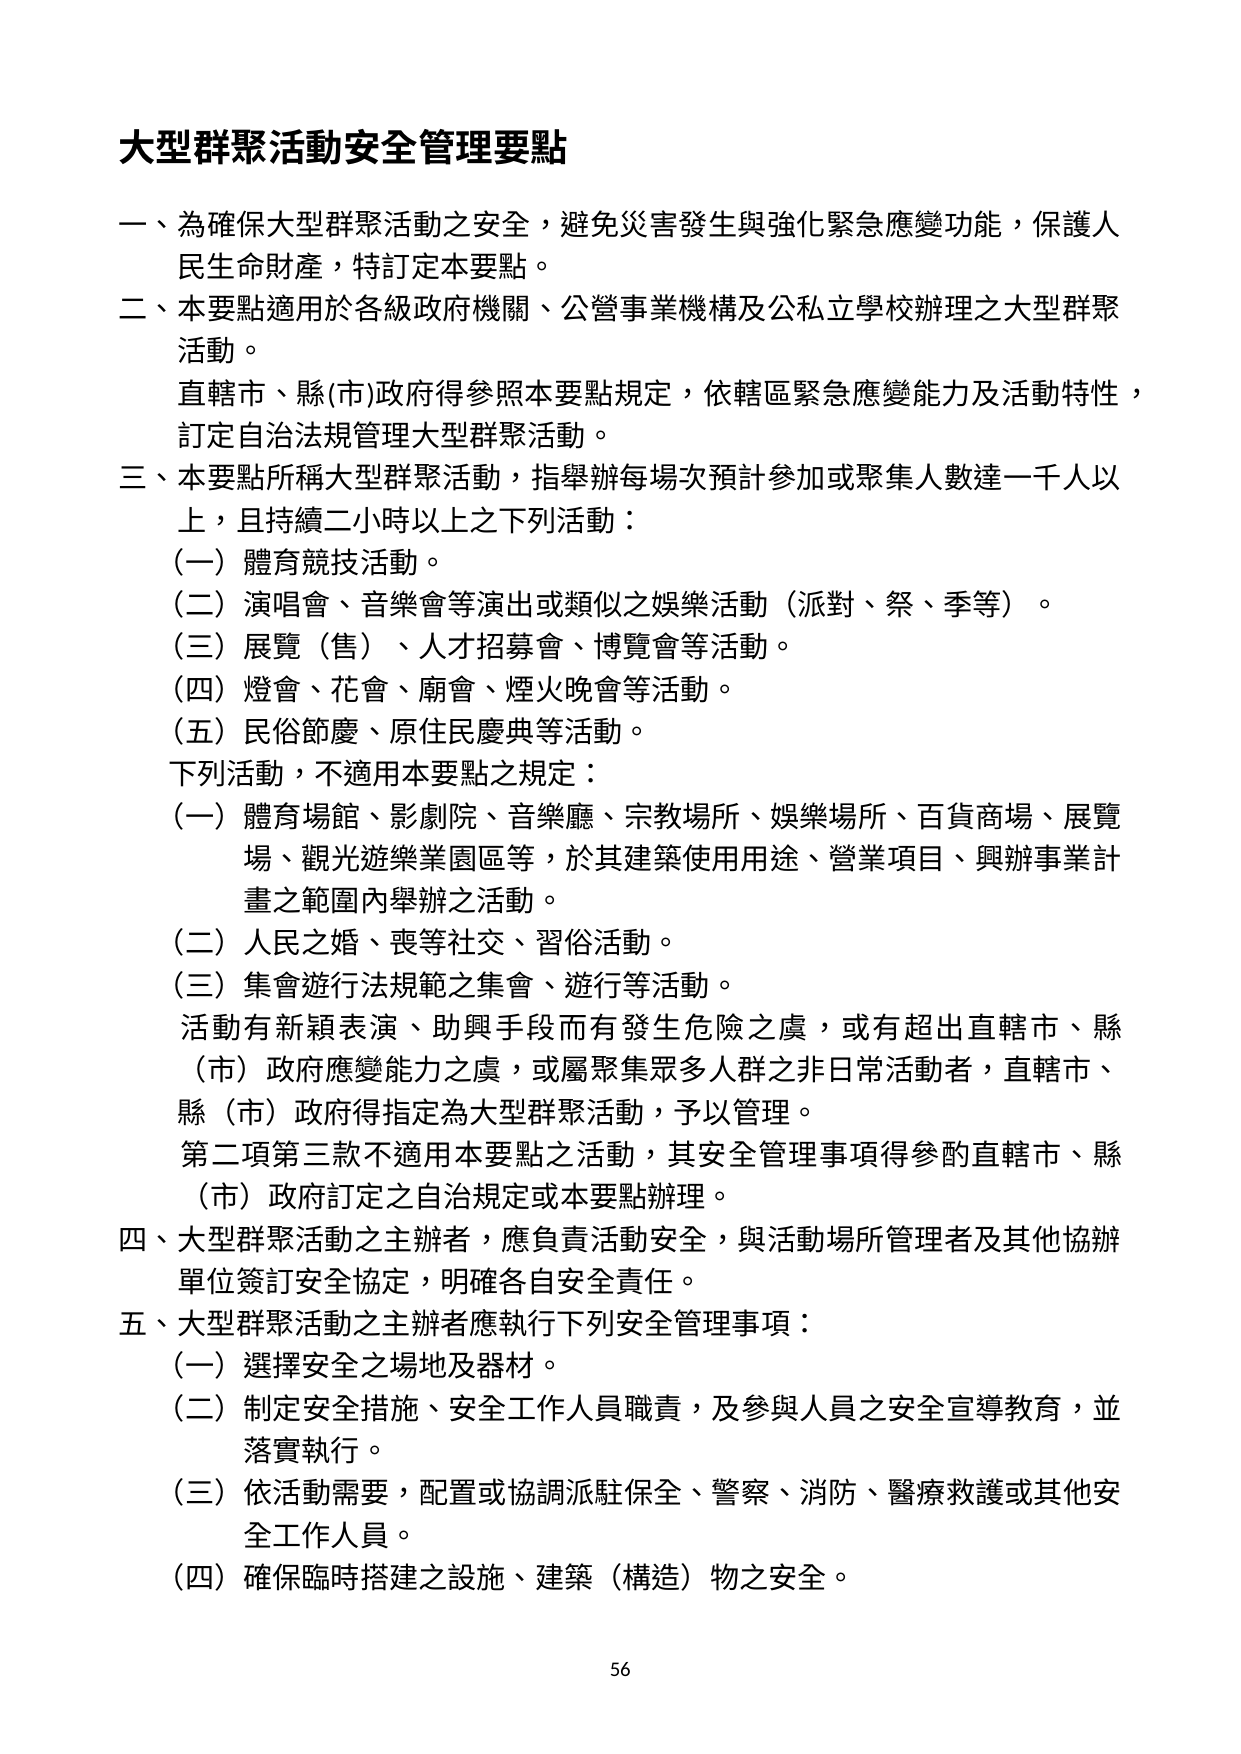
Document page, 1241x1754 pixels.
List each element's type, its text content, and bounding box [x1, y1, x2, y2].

list 本要點適用於各級政府機關、公營事業機構及公私立學校辦理之大型群聚活動。 [118, 286, 1122, 370]
text （一）體育場館、影劇院、音樂廳、宗教場所、娛樂場所、百貨商場、展覽場、觀光遊樂業園區等，於其建築使用用途、營業項目、興辦事業計畫之範圍內舉辦之活動。 [156, 793, 1122, 920]
text （四）燈會、花會、廟會、煙火晚會等活動。 [156, 666, 1122, 709]
list 直轄市、縣(市)政府得參照本要點規定，依轄區緊急應變能力及活動特性，訂定自治法規管理大型群聚活動。 [177, 370, 1122, 455]
text （一）體育競技活動。 [156, 539, 1122, 582]
list 大型群聚活動之主辦者應執行下列安全管理事項： [118, 1301, 1122, 1343]
text 第二項第三款不適用本要點之活動，其安全管理事項得參酌直轄市、縣（市）政府訂定之自治規定或本要點辦理。 [180, 1132, 1122, 1216]
text 活動有新穎表演、助興手段而有發生危險之虞，或有超出直轄市、縣（市）政府應變能力之虞，或屬聚集眾多人群之非日常活動者，直轄市、縣（市）政府得指定為大型群聚活動，予以管理。 [178, 1005, 1122, 1132]
list 大型群聚活動之主辦者，應負責活動安全，與活動場所管理者及其他協辦單位簽訂安全協定，明確各自安全責任。 [118, 1216, 1122, 1301]
text （三）集會遊行法規範之集會、遊行等活動。 [156, 962, 1122, 1005]
text （五）民俗節慶、原住民慶典等活動。 [156, 709, 1122, 751]
text （三）依活動需要，配置或協調派駐保全、警察、消防、醫療救護或其他安全工作人員。 [156, 1470, 1122, 1554]
text （二）人民之婚、喪等社交、習俗活動。 [156, 920, 1122, 962]
text （四）確保臨時搭建之設施、建築（構造）物之安全。 [156, 1554, 1122, 1597]
text （一）選擇安全之場地及器材。 [156, 1343, 1122, 1385]
text （二）演唱會、音樂會等演出或類似之娛樂活動（派對、祭、季等）。 [156, 582, 1122, 624]
text （三）展覽（售）、人才招募會、博覽會等活動。 [156, 624, 1122, 666]
text 大型群聚活動安全管理要點 [118, 118, 1122, 172]
list 為確保大型群聚活動之安全，避免災害發生與強化緊急應變功能，保護人民生命財產，特訂定本要點。 [118, 201, 1122, 286]
text 下列活動，不適用本要點之規定： [168, 751, 1122, 793]
list 本要點所稱大型群聚活動，指舉辦每場次預計參加或聚集人數達一千人以上，且持續二小時以上之下列活動： [118, 455, 1122, 539]
text （二）制定安全措施、安全工作人員職責，及參與人員之安全宣導教育，並落實執行。 [156, 1385, 1122, 1470]
